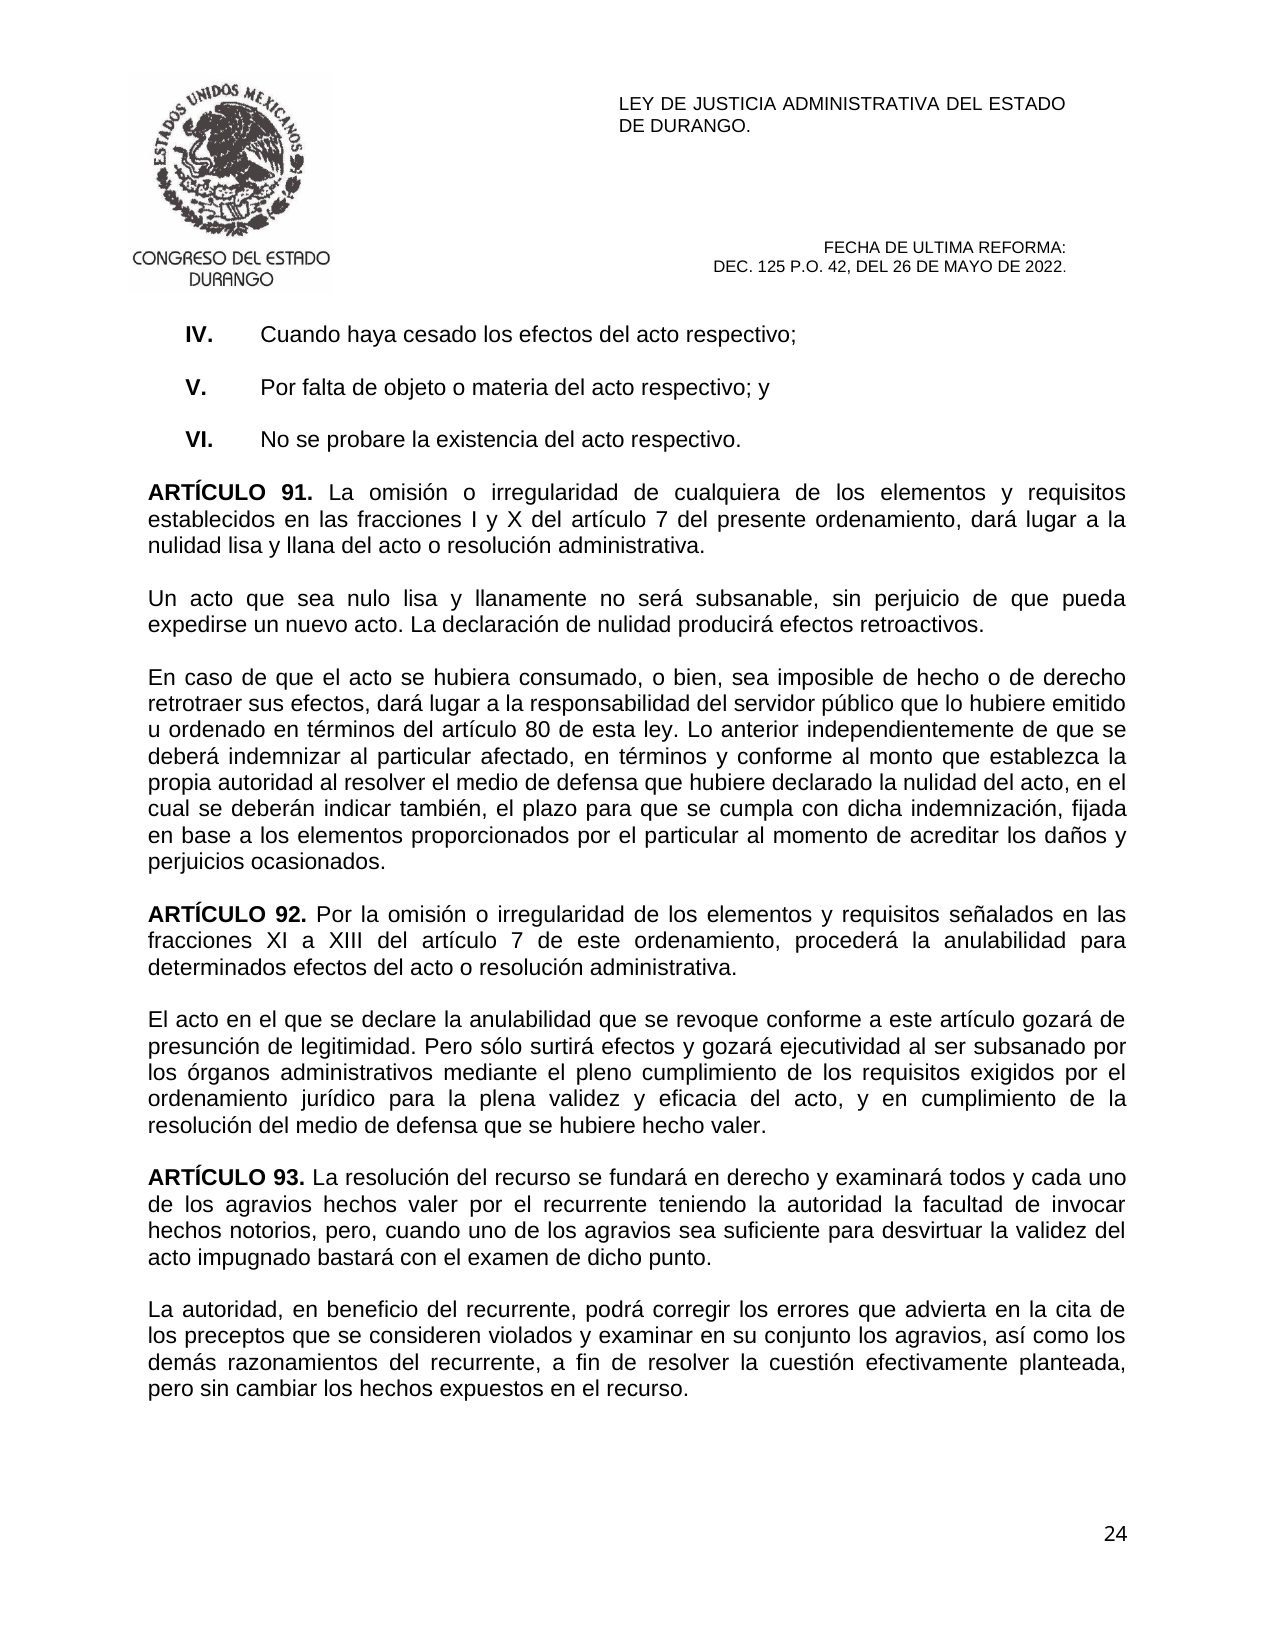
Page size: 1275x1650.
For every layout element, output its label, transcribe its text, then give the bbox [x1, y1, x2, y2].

picture [128, 73, 332, 293]
list No se probare la existencia del acto respectivo. [185, 426, 1127, 453]
text ARTÍCULO 91. La omisión o irregularidad de cualquiera de los elementos y requisitos establecidos en las fracciones I y X del artículo 7 del presente ordenamiento, dará lugar a la nulidad lisa y llana del acto o resolución administrativa. [148, 479, 1127, 558]
text ARTÍCULO 92. Por la omisión o irregularidad de los elementos y requisitos señalados en las fracciones XI a XIII del artículo 7 de este ordenamiento, procederá la anulabilidad para determinados efectos del acto o resolución administrativa. [148, 901, 1127, 980]
text El acto en el que se declare la anulabilidad que se revoque conforme a este artículo gozará de presunción de legitimidad. Pero sólo surtirá efectos y gozará ejecutividad al ser subsanado por los órganos administrativos mediante el pleno cumplimiento de los requisitos exigidos por el ordenamiento jurídico para la plena validez y eficacia del acto, y en cumplimiento de la resolución del medio de defensa que se hubiere hecho valer. [148, 1006, 1127, 1138]
text La autoridad, en beneficio del recurrente, podrá corregir los errores que advierta en la cita de los preceptos que se consideren violados y examinar en su conjunto los agravios, así como los demás razonamientos del recurrente, a fin de resolver la cuestión efectivamente planteada, pero sin cambiar los hechos expuestos en el recurso. [148, 1296, 1127, 1402]
list Por falta de objeto o materia del acto respectivo; y [185, 374, 1127, 400]
text ARTÍCULO 93. La resolución del recurso se fundará en derecho y examinará todos y cada uno de los agravios hechos valer por el recurrente teniendo la autoridad la facultad de invocar hechos notorios, pero, cuando uno de los agravios sea suficiente para desvirtuar la validez del acto impugnado bastará con el examen de dicho punto. [148, 1164, 1127, 1270]
list Cuando haya cesado los efectos del acto respectivo; [185, 321, 1127, 347]
text En caso de que el acto se hubiera consumado, o bien, sea imposible de hecho o de derecho retrotraer sus efectos, dará lugar a la responsabilidad del servidor público que lo hubiere emitido u ordenado en términos del artículo 80 de esta ley. Lo anterior independientemente de que se deberá indemnizar al particular afectado, en términos y conforme al monto que establezca la propia autoridad al resolver el medio de defensa que hubiere declarado la nulidad del acto, en el cual se deberán indicar también, el plazo para que se cumpla con dicha indemnización, fijada en base a los elementos proporcionados por el particular al momento de acreditar los daños y perjuicios ocasionados. [148, 664, 1127, 874]
text Un acto que sea nulo lisa y llanamente no será subsanable, sin perjuicio de que pueda expedirse un nuevo acto. La declaración de nulidad producirá efectos retroactivos. [148, 584, 1127, 637]
